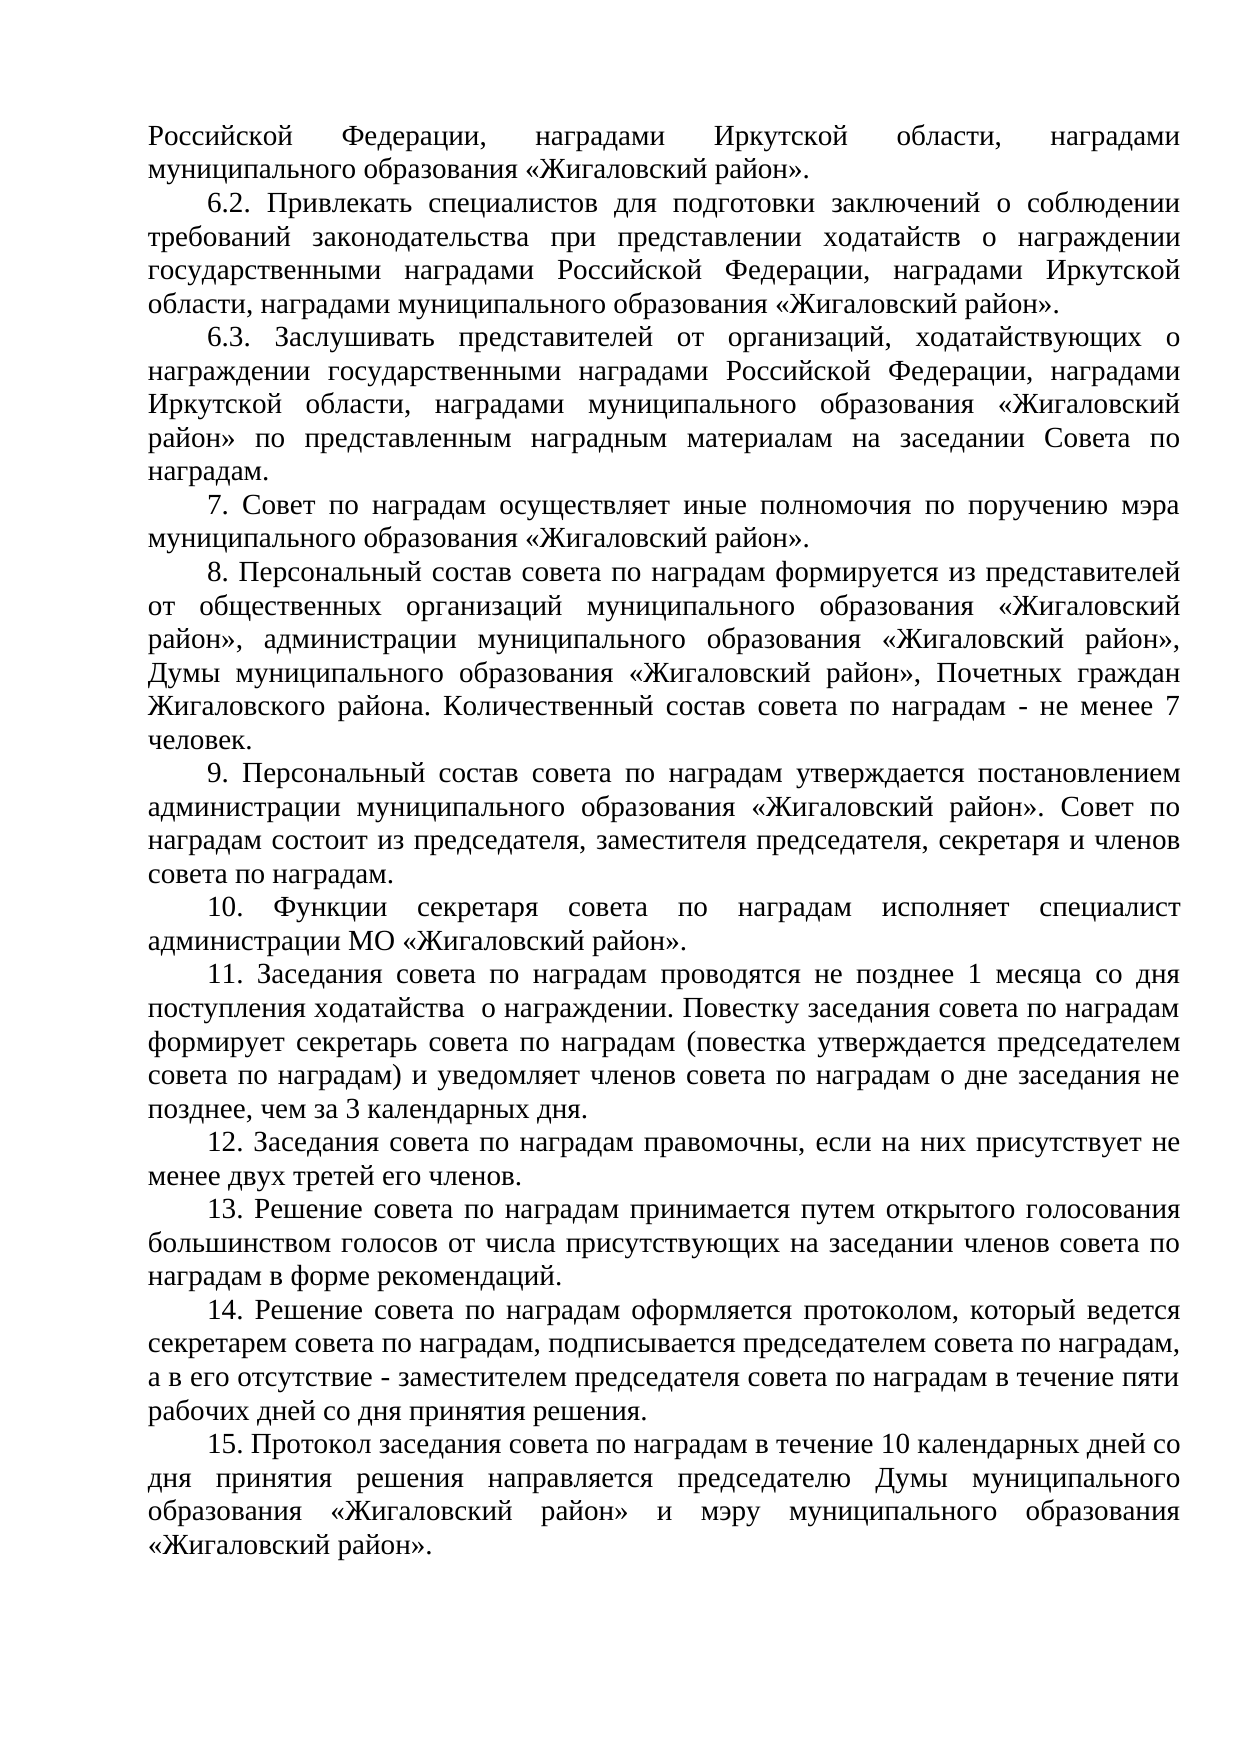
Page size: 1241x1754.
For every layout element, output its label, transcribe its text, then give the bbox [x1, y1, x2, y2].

text 6.2. Привлекать специалистов для подготовки заключений о соблюдении требований законодательства при представлении ходатайств о награждении государственными наградами Российской Федерации, наградами Иркутской области, наградами муниципального образования «Жигаловский район». [148, 185, 1181, 319]
text 9. Персональный состав совета по наградам утверждается постановлением администрации муниципального образования «Жигаловский район». Совет по наградам состоит из председателя, заместителя председателя, секретаря и членов совета по наградам. [148, 755, 1181, 889]
text 12. Заседания совета по наградам правомочны, если на них присутствует не менее двух третей его членов. [148, 1124, 1181, 1191]
text 7. Совет по наградам осуществляет иные полномочия по поручению мэра муниципального образования «Жигаловский район». [148, 487, 1181, 554]
text 8. Персональный состав совета по наградам формируется из представителей от общественных организаций муниципального образования «Жигаловский район», администрации муниципального образования «Жигаловский район», Думы муниципального образования «Жигаловский район», Почетных граждан Жигаловского района. Количественный состав совета по наградам - не менее 7 человек. [148, 554, 1181, 755]
text 15. Протокол заседания совета по наградам в течение 10 календарных дней со дня принятия решения направляется председателю Думы муниципального образования «Жигаловский район» и мэру муниципального образования «Жигаловский район». [148, 1426, 1181, 1560]
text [148, 118, 1181, 185]
text 14. Решение совета по наградам оформляется протоколом, который ведется секретарем совета по наградам, подписывается председателем совета по наградам, а в его отсутствие - заместителем председателя совета по наградам в течение пяти рабочих дней со дня принятия решения. [148, 1292, 1181, 1426]
text 6.3. Заслушивать представителей от организаций, ходатайствующих о награждении государственными наградами Российской Федерации, наградами Иркутской области, наградами муниципального образования «Жигаловский район» по представленным наградным материалам на заседании Совета по наградам. [148, 319, 1181, 487]
text 11. Заседания совета по наградам проводятся не позднее 1 месяца со дня поступления ходатайства о награждении. Повестку заседания совета по наградам формирует секретарь совета по наградам (повестка утверждается председателем совета по наградам) и уведомляет членов совета по наградам о дне заседания не позднее, чем за 3 календарных дня. [148, 957, 1181, 1124]
text 10. Функции секретаря совета по наградам исполняет специалист администрации МО «Жигаловский район». [148, 889, 1181, 957]
text 13. Решение совета по наградам принимается путем открытого голосования большинством голосов от числа присутствующих на заседании членов совета по наградам в форме рекомендаций. [148, 1191, 1181, 1292]
